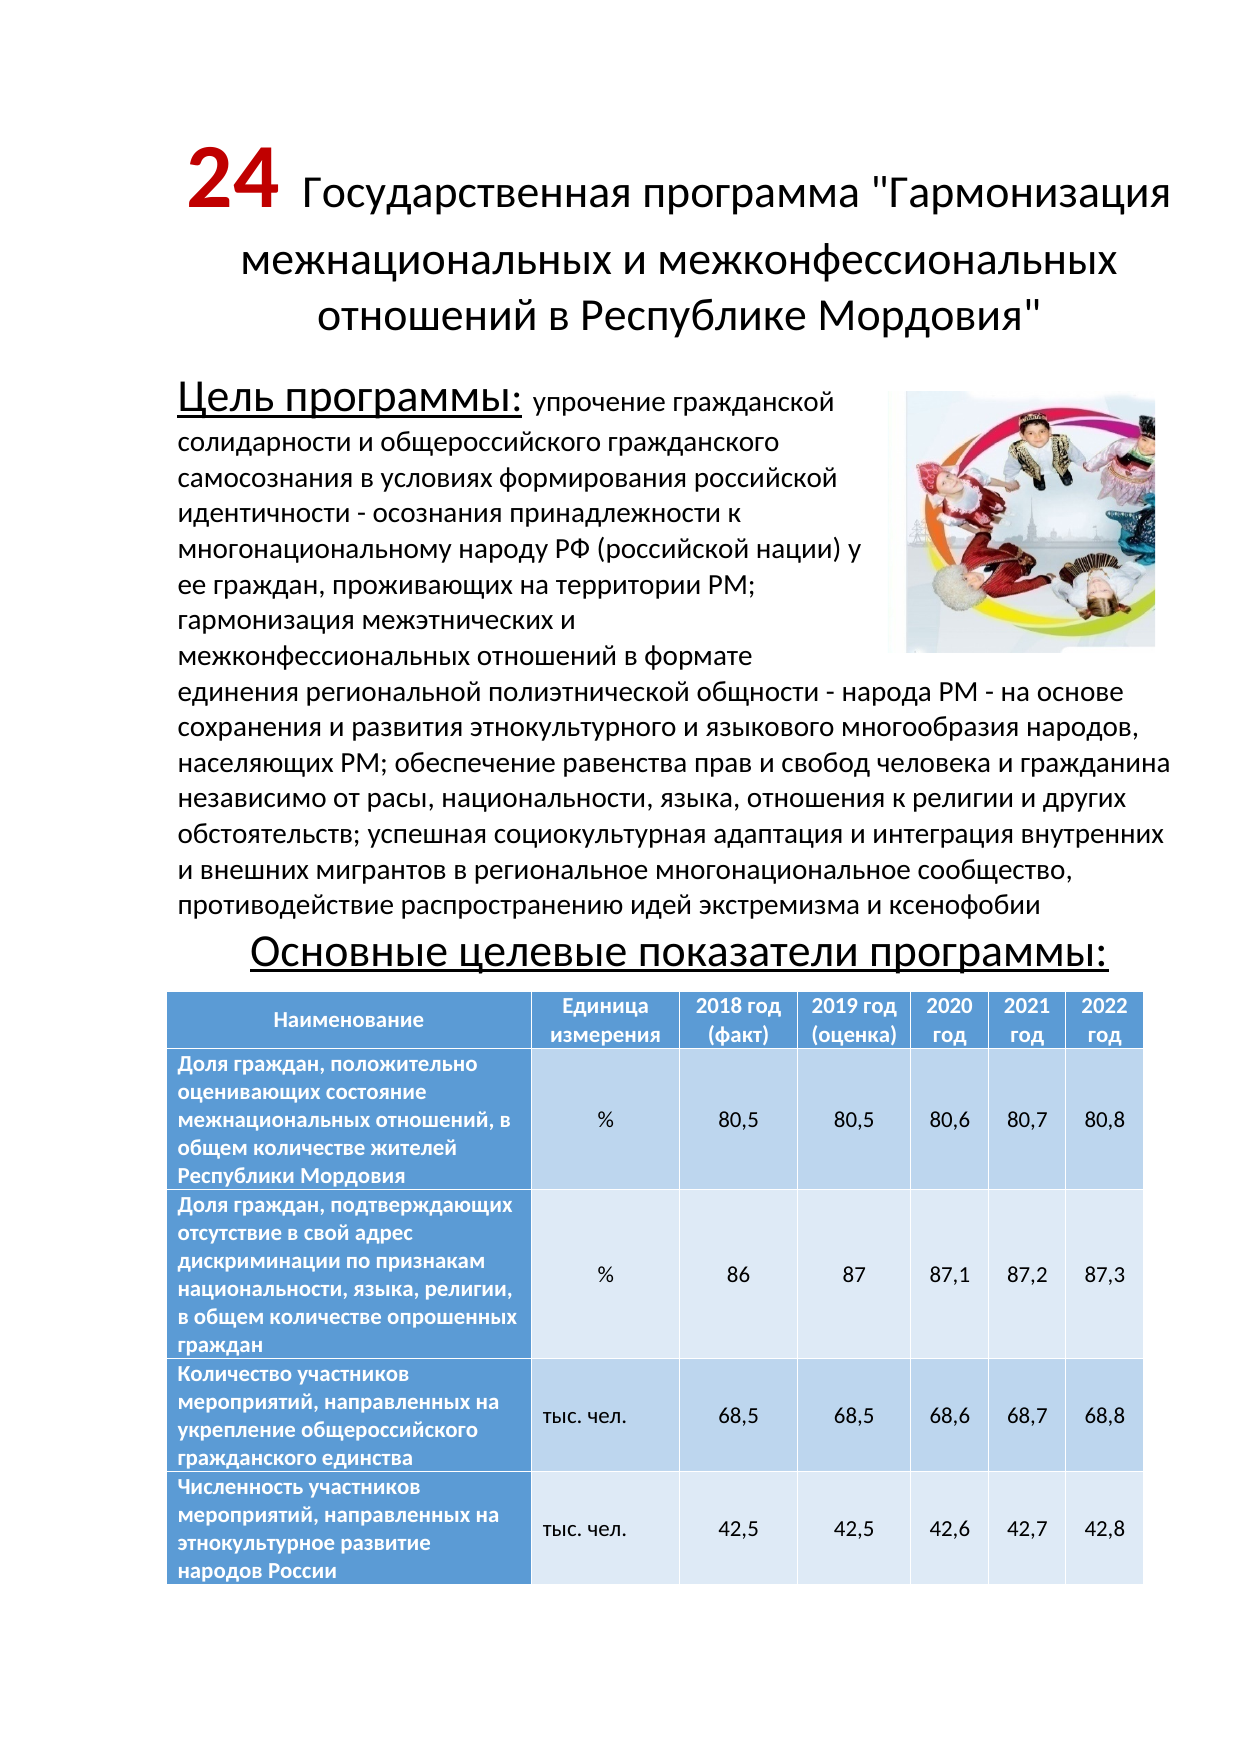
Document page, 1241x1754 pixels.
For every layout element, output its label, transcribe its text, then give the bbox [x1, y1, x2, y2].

text Основные целевые показатели программы: [177, 922, 1181, 978]
picture [886, 391, 1155, 651]
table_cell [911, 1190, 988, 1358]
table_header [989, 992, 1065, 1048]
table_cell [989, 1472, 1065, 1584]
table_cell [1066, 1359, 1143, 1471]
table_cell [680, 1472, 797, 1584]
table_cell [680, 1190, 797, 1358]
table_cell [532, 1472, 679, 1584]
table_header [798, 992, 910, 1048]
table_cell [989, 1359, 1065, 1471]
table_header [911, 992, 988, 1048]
text Цель программы: упрочение гражданской солидарности и общероссийского гражданского самосознания в условиях формирования российской идентичности - осознания принадлежности к многонациональному народу РФ (российской нации) у ее граждан, проживающих на территории РМ; гармонизация межэтнических и межконфессиональных отношений в формате единения региональной полиэтнической общности - народа РМ - на основе сохранения и развития этнокультурного и языкового многообразия народов, населяющих РМ; обеспечение равенства прав и свобод человека и гражданина независимо от расы, национальности, языка, отношения к религии и других обстоятельств; успешная социокультурная адаптация и интеграция внутренних и внешних мигрантов в региональное многонациональное сообщество, противодействие распространению идей экстремизма и ксенофобии [177, 367, 1181, 922]
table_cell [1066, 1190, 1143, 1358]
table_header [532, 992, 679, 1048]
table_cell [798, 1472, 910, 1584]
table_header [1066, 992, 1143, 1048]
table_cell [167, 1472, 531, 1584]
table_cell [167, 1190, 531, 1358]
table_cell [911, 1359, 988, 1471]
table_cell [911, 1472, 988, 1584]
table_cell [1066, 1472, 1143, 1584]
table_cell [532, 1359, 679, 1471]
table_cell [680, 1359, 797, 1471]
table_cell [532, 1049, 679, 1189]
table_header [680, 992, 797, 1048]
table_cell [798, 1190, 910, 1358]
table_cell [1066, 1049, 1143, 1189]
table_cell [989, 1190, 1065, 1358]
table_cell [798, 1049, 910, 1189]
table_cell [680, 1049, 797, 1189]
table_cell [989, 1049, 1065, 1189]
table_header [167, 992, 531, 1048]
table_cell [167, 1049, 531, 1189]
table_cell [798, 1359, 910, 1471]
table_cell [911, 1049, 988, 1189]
text 24 Государственная программа "Гармонизация межнациональных и межконфессиональных отношений в Республике Мордовия" [177, 118, 1181, 342]
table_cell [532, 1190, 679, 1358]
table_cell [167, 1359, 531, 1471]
